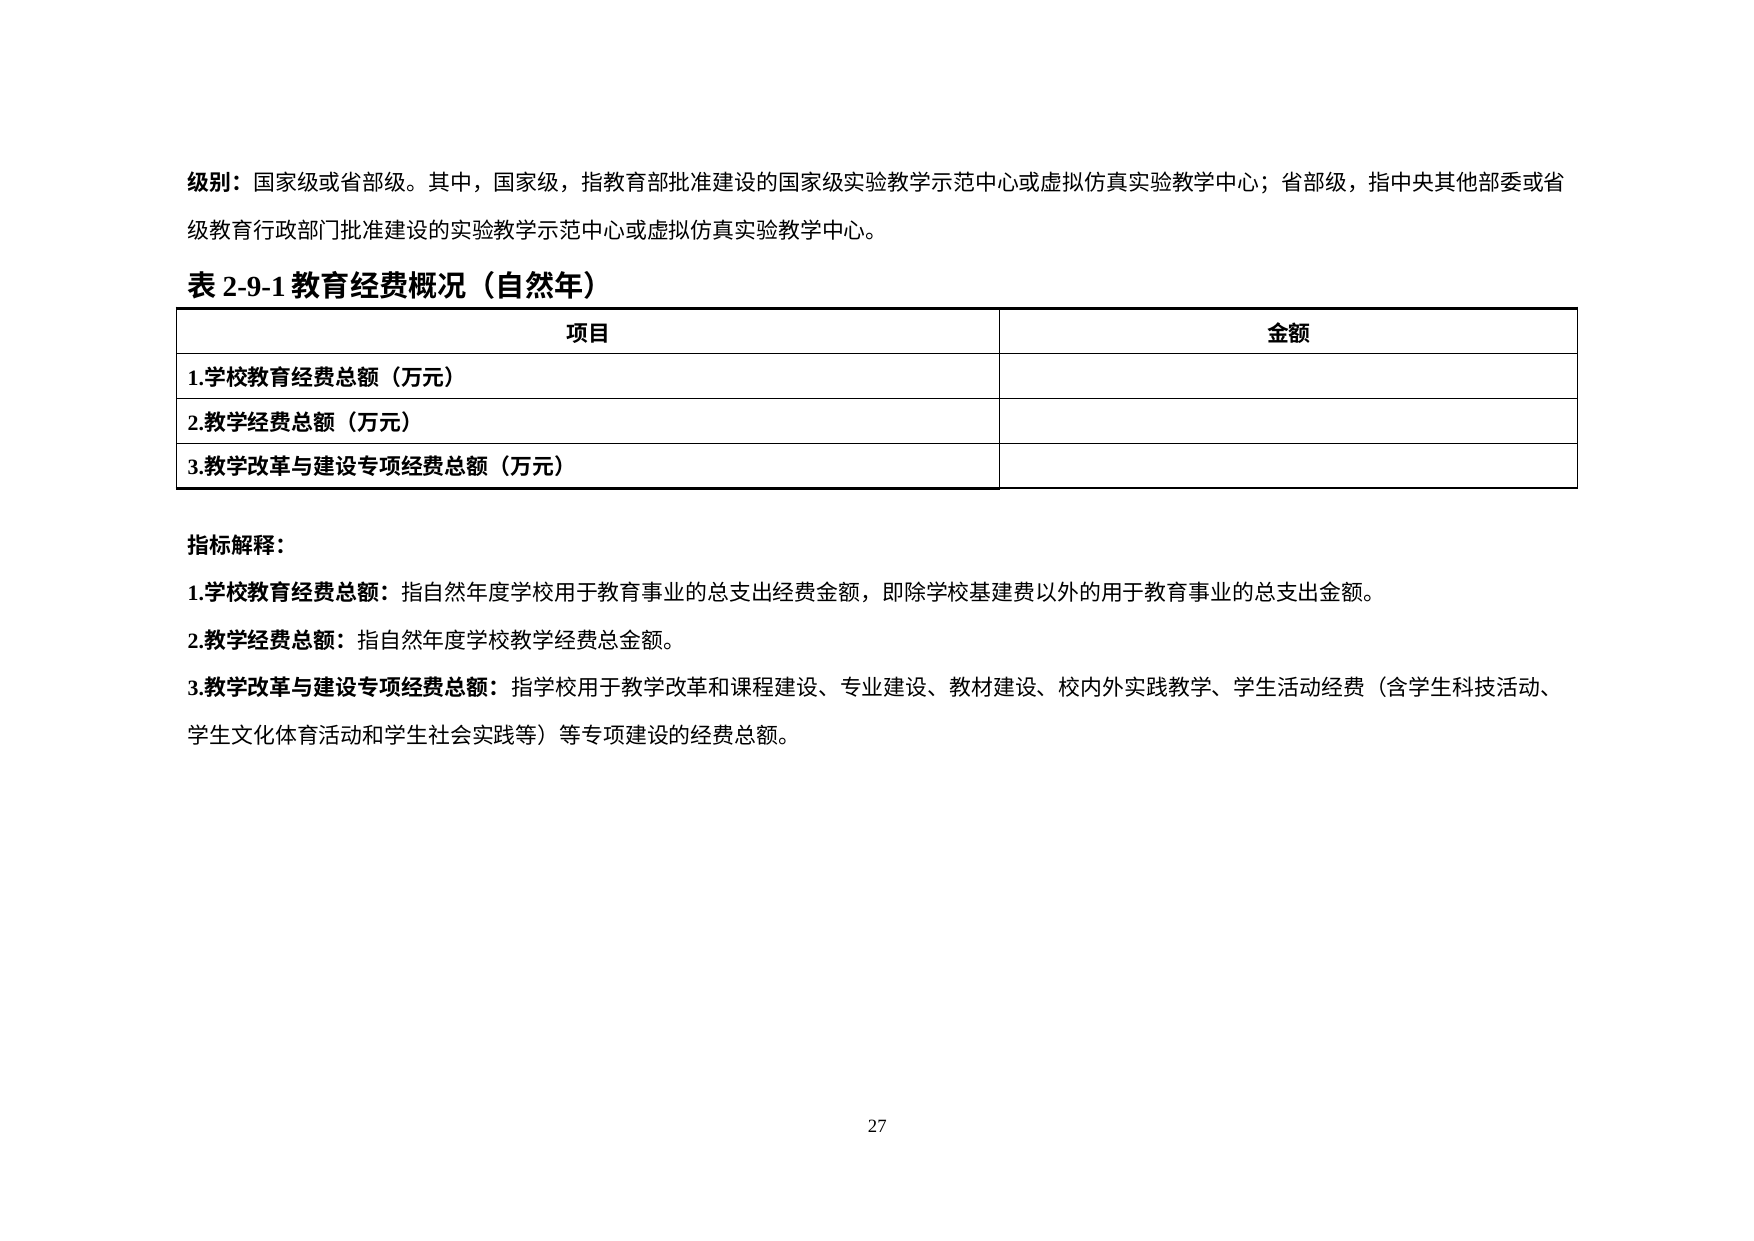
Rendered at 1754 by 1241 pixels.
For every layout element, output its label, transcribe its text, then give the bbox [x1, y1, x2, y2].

text 3.教学改革与建设专项经费总额：指学校用于教学改革和课程建设、专业建设、教材建设、校内外实践教学、学生活动经费（含学生科技活动、学生文化体育活动和学生社会实践等）等专项建设的经费总额。 [187, 670, 1566, 749]
table_cell [1000, 354, 1577, 398]
table_cell [1000, 444, 1577, 487]
table_header 项目 [177, 310, 999, 353]
table_cell [1000, 399, 1577, 442]
text 级别：国家级或省部级。其中，国家级，指教育部批准建设的国家级实验教学示范中心或虚拟仿真实验教学中心；省部级，指中央其他部委或省级教育行政部门批准建设的实验教学示范中心或虚拟仿真实验教学中心。 [187, 165, 1566, 244]
subtitle 表2-9-1教育经费概况（自然年） [187, 262, 1566, 304]
table_header 金额 [1000, 310, 1577, 353]
table_cell 3.教学改革与建设专项经费总额（万元） [177, 444, 999, 487]
table_cell 1.学校教育经费总额（万元） [177, 354, 999, 398]
text 指标解释： [187, 528, 1566, 559]
text 2.教学经费总额：指自然年度学校教学经费总金额。 [187, 623, 1566, 654]
text 1.学校教育经费总额：指自然年度学校用于教育事业的总支出经费金额，即除学校基建费以外的用于教育事业的总支出金额。 [187, 575, 1566, 607]
table_cell 2.教学经费总额（万元） [177, 399, 999, 442]
